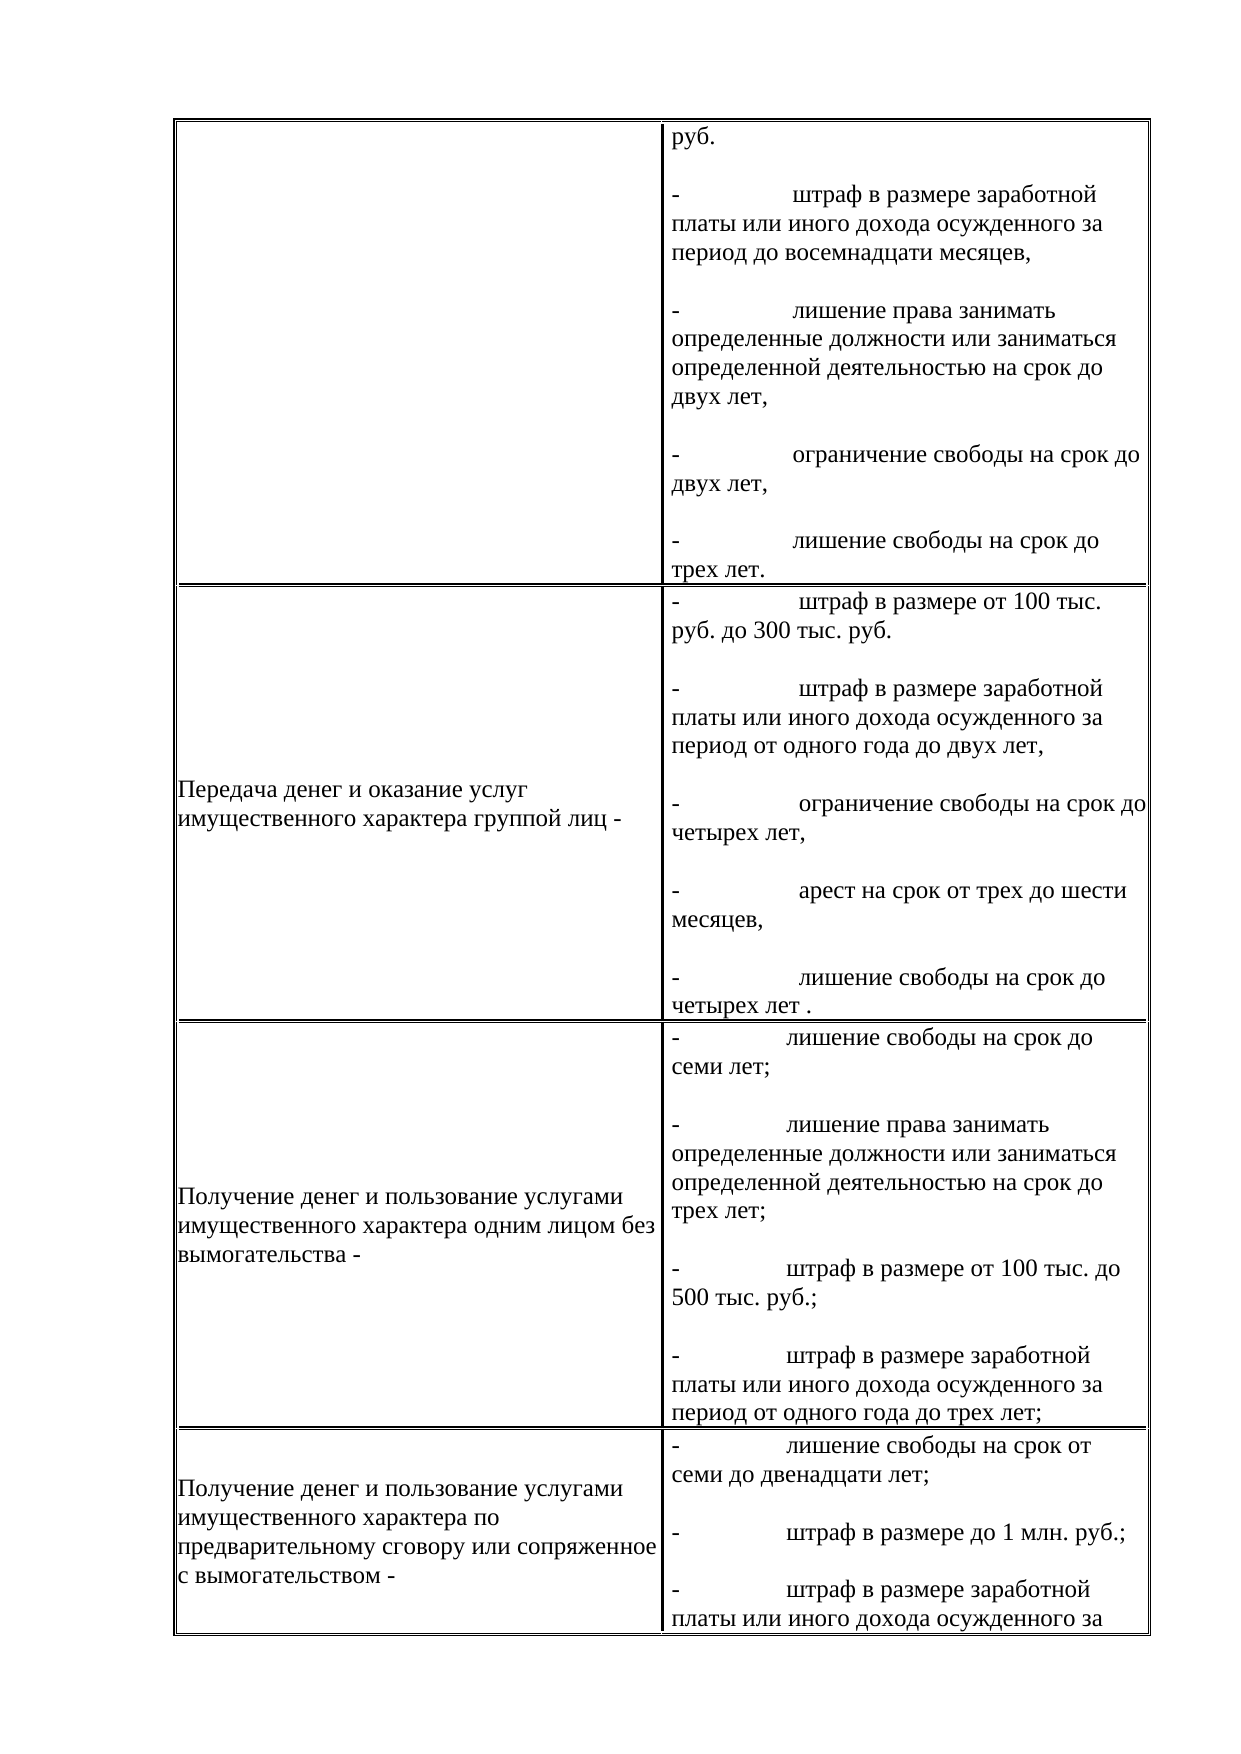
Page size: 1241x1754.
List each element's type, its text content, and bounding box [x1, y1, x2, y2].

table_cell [662, 122, 1148, 583]
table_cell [177, 120, 662, 583]
table_cell - лишение свободы на срок до семи лет; - лишение права занимать определенные должности или заниматься определенной деятельностью на срок до трех лет; - штраф в размере от 100 тыс. до 500 тыс. руб.; - штраф в размере заработной платы или иного дохода осужденного за период от одного года до трех лет; [664, 1019, 1148, 1426]
table_cell Передача денег и оказание услуг имущественного характера группой лиц - [177, 583, 661, 1019]
table_cell - штраф в размере от 100 тыс. руб. до 300 тыс. руб. - штраф в размере заработной платы или иного дохода осужденного за период от одного года до двух лет, - ограничение свободы на срок до четырех лет, - арест на срок от трех до шести месяцев, - лишение свободы на срок до четырех лет . [664, 583, 1148, 1019]
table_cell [177, 1426, 662, 1633]
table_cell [662, 1426, 1148, 1633]
table_cell Получение денег и пользование услугами имущественного характера одним лицом без вымогательства - [177, 1019, 661, 1426]
